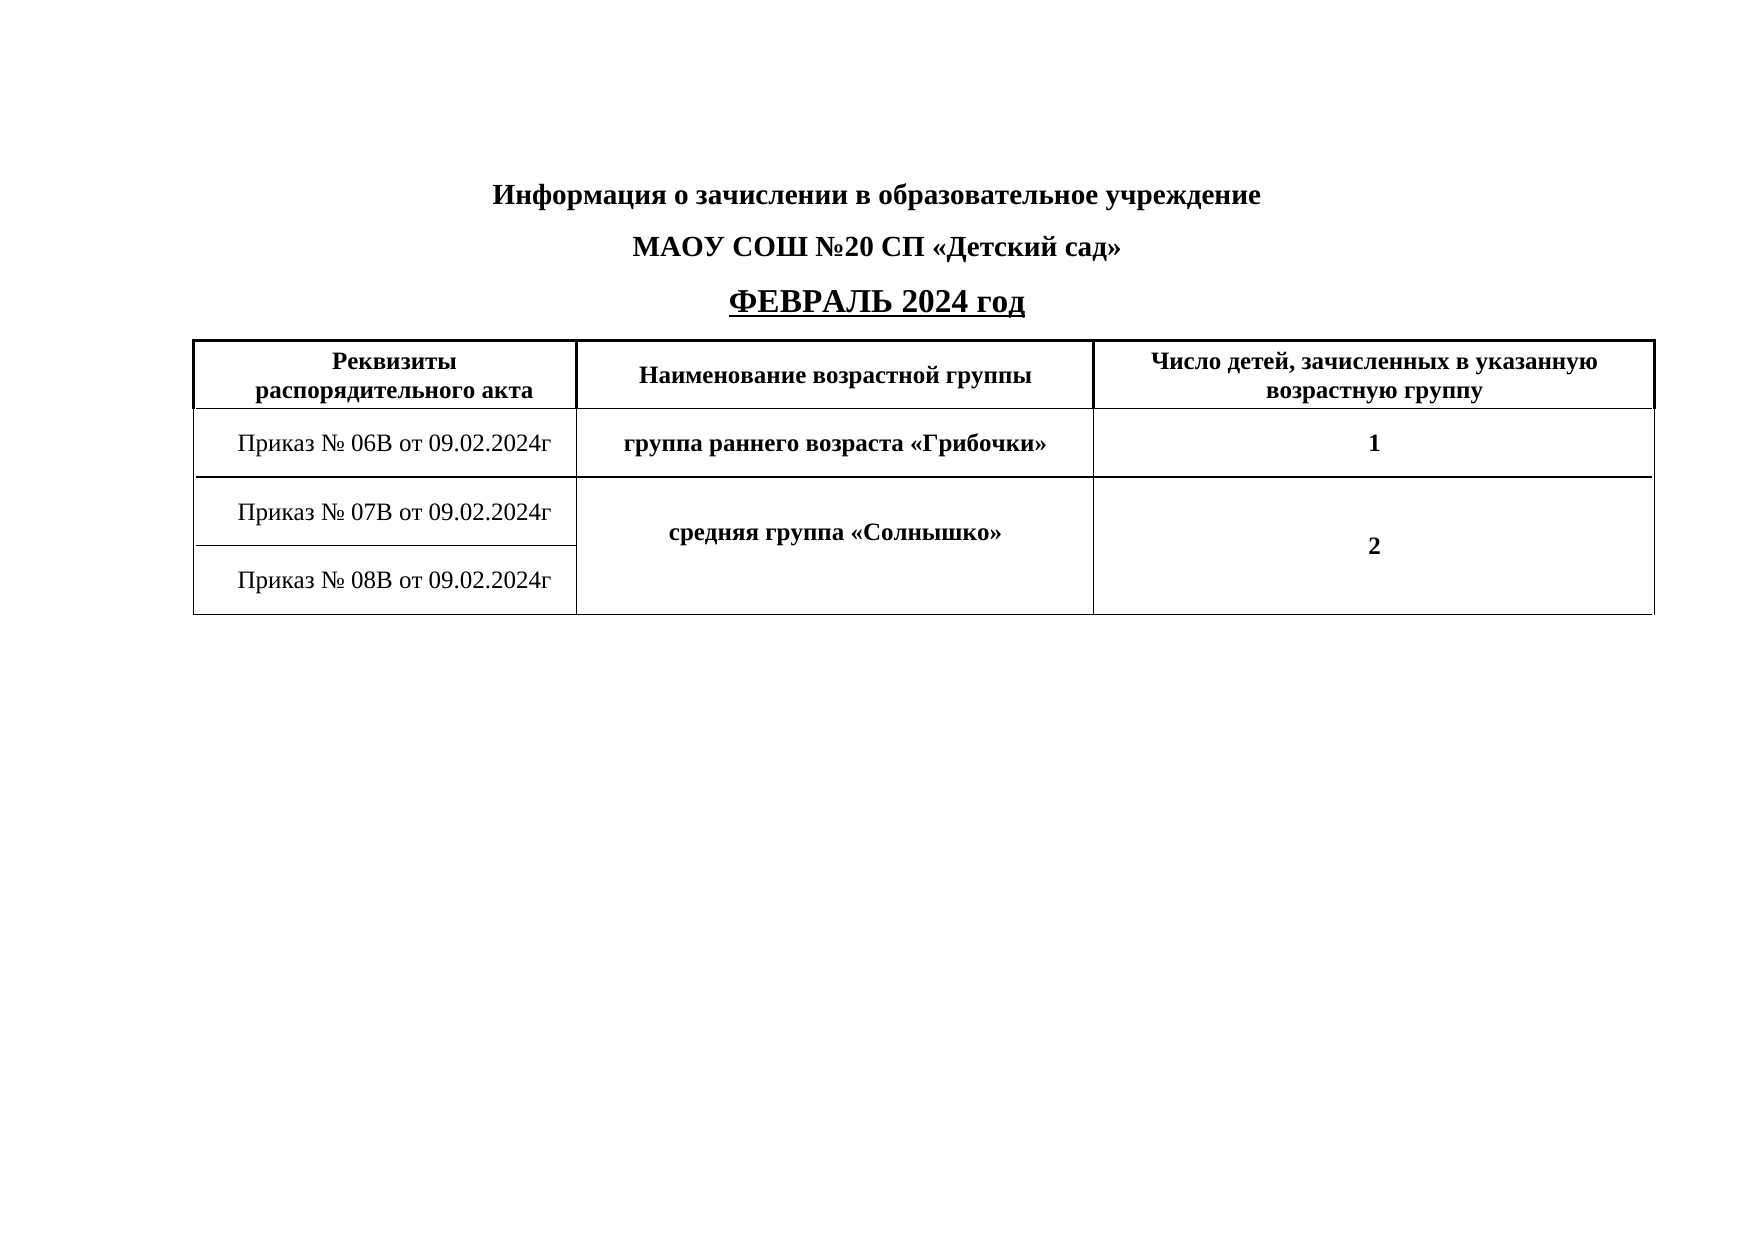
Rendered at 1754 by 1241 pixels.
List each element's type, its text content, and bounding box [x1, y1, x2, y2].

table_header Наименование возрастной группы [578, 342, 1092, 408]
table_cell Приказ № 08В от 09.02.2024г [194, 545, 576, 614]
table_header Число детей, зачисленных в указанную возрастную группу [1095, 342, 1653, 408]
table_cell Приказ № 06В от 09.02.2024г [194, 408, 576, 476]
text Информация о зачислении в образовательное учреждение [118, 177, 1636, 211]
table_cell 1 [1094, 408, 1654, 476]
text ФЕВРАЛЬ 2024 год [118, 282, 1636, 320]
table_cell группа раннего возраста «Грибочки» [577, 409, 1093, 476]
text МАОУ СОШ №20 СП «Детский сад» [118, 229, 1636, 263]
table_cell средняя группа «Солнышко» [577, 478, 1093, 614]
table_cell Приказ № 07В от 09.02.2024г [194, 476, 576, 545]
table_header Реквизиты распорядительного акта [195, 342, 575, 408]
table_cell 2 [1094, 476, 1654, 614]
